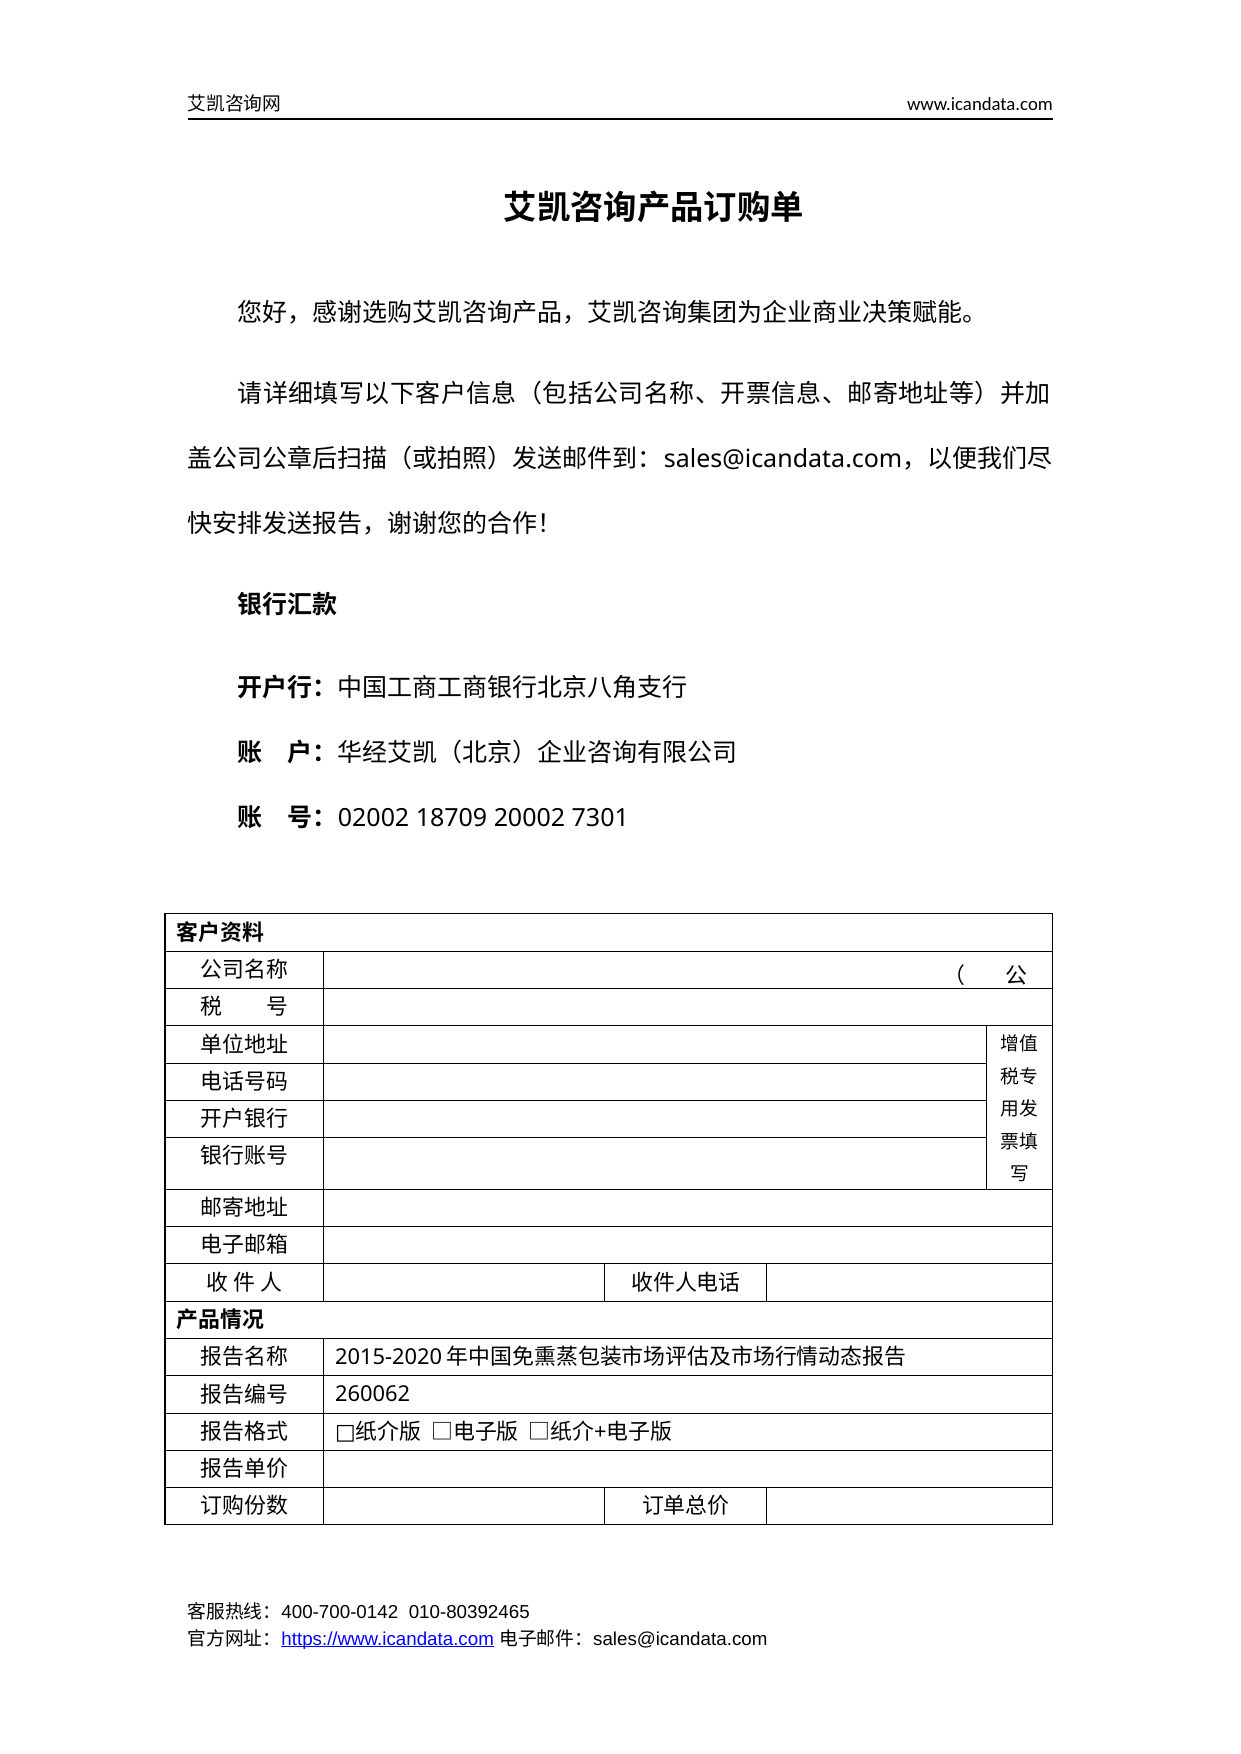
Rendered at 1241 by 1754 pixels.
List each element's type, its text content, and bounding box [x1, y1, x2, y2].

table_cell 电子邮箱 [166, 1227, 323, 1263]
table_cell [767, 1488, 1052, 1524]
table_cell 产品情况 [166, 1302, 1052, 1338]
table_cell 报告单价 [166, 1451, 323, 1487]
table_cell [767, 1264, 1052, 1301]
table_cell [324, 1026, 986, 1062]
table_cell 开户银行 [166, 1101, 323, 1137]
text 账 号：02002 18709 20002 7301 [187, 783, 1053, 848]
table_cell 订购份数 [166, 1488, 323, 1524]
text 开户行：中国工商工商银行北京八角支行 [187, 653, 1053, 718]
table_cell 订单总价 [605, 1488, 766, 1524]
text 艾凯咨询产品订购单 [187, 172, 1053, 237]
text 请详细填写以下客户信息（包括公司名称、开票信息、邮寄地址等）并加盖公司公章后扫描（或拍照）发送邮件到：sales@icandata.com，以便我们尽快安排发送报告，谢谢您的合作！ [187, 359, 1053, 554]
table_cell [324, 1227, 1052, 1263]
table_cell 报告编号 [166, 1376, 323, 1412]
table_cell [324, 1138, 986, 1189]
text 银行汇款 [187, 570, 1053, 635]
text 账 户：华经艾凯（北京）企业咨询有限公司 [187, 718, 1053, 783]
table_cell 报告名称 [166, 1339, 323, 1375]
table_cell [324, 1451, 1052, 1487]
table_cell 银行账号 [166, 1138, 323, 1189]
table_cell 电话号码 [166, 1064, 323, 1100]
table_cell 报告格式 [166, 1414, 323, 1450]
table_cell 邮寄地址 [166, 1190, 323, 1226]
table_cell 260062 [324, 1376, 1052, 1412]
table_cell 单位地址 [166, 1026, 323, 1062]
table_cell [324, 1101, 986, 1137]
table_cell 公司名称 [166, 952, 323, 988]
text 您好，感谢选购艾凯咨询产品，艾凯咨询集团为企业商业决策赋能。 [187, 278, 1053, 343]
table_cell [324, 952, 1052, 988]
table_cell 税 号 [166, 989, 323, 1025]
table_header 客户资料 [166, 914, 1052, 951]
table_cell 收 件 人 [166, 1264, 323, 1301]
table_cell □纸介版 □电子版 □纸介+电子版 [324, 1414, 1052, 1450]
table_cell 增值税专用发票填写 [987, 1026, 1052, 1189]
table_cell [324, 1064, 986, 1100]
table_cell 2015-2020年中国免熏蒸包装市场评估及市场行情动态报告 [324, 1339, 1052, 1375]
table_cell [324, 1488, 604, 1524]
table_cell [324, 989, 1052, 1025]
table_cell [324, 1190, 1052, 1226]
table_cell 收件人电话 [605, 1264, 766, 1301]
table_cell [324, 1264, 604, 1301]
